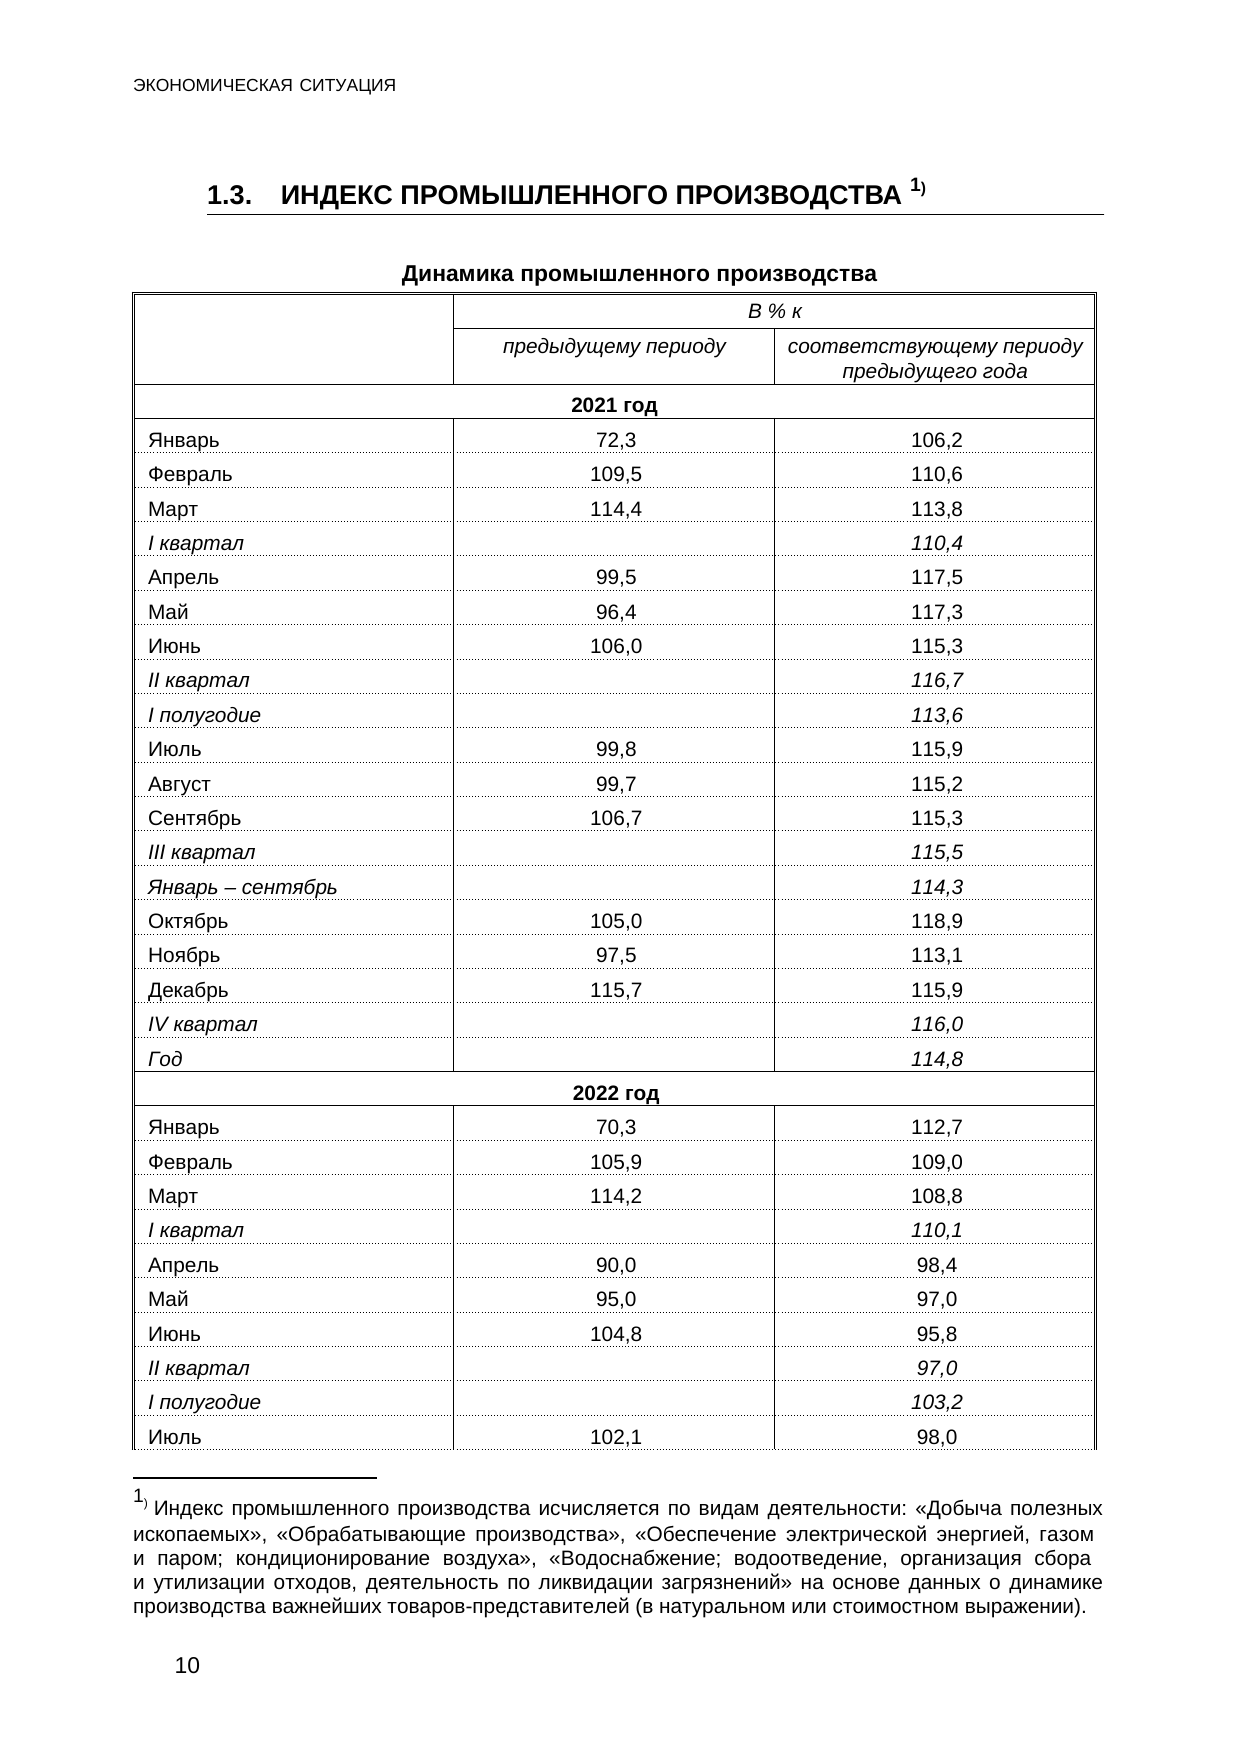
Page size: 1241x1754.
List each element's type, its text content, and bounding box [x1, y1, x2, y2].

subtitle Индекс промышленного производства ) [207, 173, 1104, 214]
table_cell 114,4 [454, 487, 774, 521]
table_cell IV квартал [135, 1002, 453, 1037]
table_cell [454, 1209, 774, 1243]
table_cell [454, 865, 774, 899]
table_cell [454, 1002, 774, 1037]
table_cell соответствующему периоду предыдущего года [775, 329, 1094, 383]
table_cell I квартал [135, 1209, 453, 1243]
table_cell 115,3 [775, 624, 1094, 658]
table_cell 102,1 [454, 1415, 774, 1449]
table_cell Февраль [135, 1140, 453, 1174]
table_cell Март [135, 1174, 453, 1208]
table_cell I квартал [135, 521, 453, 555]
table_cell [454, 1346, 774, 1380]
table_cell 95,0 [454, 1277, 774, 1312]
table_cell 105,9 [454, 1140, 774, 1174]
table_cell 110,4 [775, 521, 1094, 555]
table_cell 115,2 [775, 762, 1094, 796]
table_cell [454, 693, 774, 727]
table_cell [454, 659, 774, 693]
table_cell 116,0 [775, 1002, 1094, 1037]
table_cell 110,6 [775, 452, 1094, 487]
table_cell 106,2 [775, 419, 1094, 452]
table_cell Январь [135, 419, 453, 452]
table_cell 103,2 [775, 1380, 1094, 1415]
table_cell I полугодие [135, 1380, 453, 1415]
table_cell 98,4 [775, 1243, 1094, 1277]
table_cell Февраль [135, 452, 453, 487]
table_cell I полугодие [135, 693, 453, 727]
table_cell Июнь [135, 624, 453, 658]
table_cell III квартал [135, 830, 453, 865]
table_cell 115,7 [454, 968, 774, 1002]
table_cell 97,0 [775, 1346, 1094, 1380]
table_cell 113,6 [775, 693, 1094, 727]
table_cell [454, 1037, 774, 1071]
table_cell Апрель [135, 555, 453, 590]
table_cell 113,8 [775, 487, 1094, 521]
table_cell 98,0 [775, 1415, 1094, 1449]
table_cell 112,7 [775, 1106, 1094, 1140]
table_cell 90,0 [454, 1243, 774, 1277]
table_cell Январь [135, 1106, 453, 1140]
table_cell 115,9 [775, 727, 1094, 762]
table_cell Декабрь [135, 968, 453, 1002]
table_cell 99,5 [454, 555, 774, 590]
table_cell Сентябрь [135, 796, 453, 830]
table_cell 109,0 [775, 1140, 1094, 1174]
table_cell Январь – сентябрь [135, 865, 453, 899]
table_cell Август [135, 762, 453, 796]
table_cell 97,5 [454, 934, 774, 968]
table_cell 118,9 [775, 899, 1094, 933]
table_cell [454, 521, 774, 555]
table_cell 104,8 [454, 1312, 774, 1346]
table_cell II квартал [135, 659, 453, 693]
table_header [135, 295, 453, 383]
table_cell Март [135, 487, 453, 521]
table_cell 95,8 [775, 1312, 1094, 1346]
table_cell 115,5 [775, 830, 1094, 865]
table_cell 114,2 [454, 1174, 774, 1208]
table_cell Ноябрь [135, 934, 453, 968]
table_cell 110,1 [775, 1209, 1094, 1243]
table_cell 2021 год [135, 385, 1094, 418]
table_cell Октябрь [135, 899, 453, 933]
table_cell 70,3 [454, 1106, 774, 1140]
table_cell 115,3 [775, 796, 1094, 830]
table_cell 116,7 [775, 659, 1094, 693]
table_cell 115,9 [775, 968, 1094, 1002]
table_header В % к [454, 295, 1094, 328]
table_cell Апрель [135, 1243, 453, 1277]
table_cell Июнь [135, 1312, 453, 1346]
table_cell 99,7 [454, 762, 774, 796]
table_cell 113,1 [775, 934, 1094, 968]
table_cell 114,3 [775, 865, 1094, 899]
table_cell II квартал [135, 1346, 453, 1380]
table_cell 72,3 [454, 419, 774, 452]
text Динамика промышленного производства [133, 260, 1104, 286]
table_cell 114,8 [775, 1037, 1094, 1071]
table_cell 105,0 [454, 899, 774, 933]
table_cell 117,5 [775, 555, 1094, 590]
table_cell 2022 год [135, 1072, 1094, 1105]
table_cell [454, 830, 774, 865]
table_cell 109,5 [454, 452, 774, 487]
table_cell 96,4 [454, 590, 774, 624]
table_cell 108,8 [775, 1174, 1094, 1208]
table_cell 106,0 [454, 624, 774, 658]
table_cell Июль [135, 1415, 453, 1449]
table_cell Год [135, 1037, 453, 1071]
table_cell Май [135, 1277, 453, 1312]
table_cell предыдущему периоду [454, 329, 774, 383]
table_cell Май [135, 590, 453, 624]
table_cell [454, 1380, 774, 1415]
table_cell 117,3 [775, 590, 1094, 624]
table_cell 106,7 [454, 796, 774, 830]
table_cell 97,0 [775, 1277, 1094, 1312]
table_cell Июль [135, 727, 453, 762]
table_cell 99,8 [454, 727, 774, 762]
